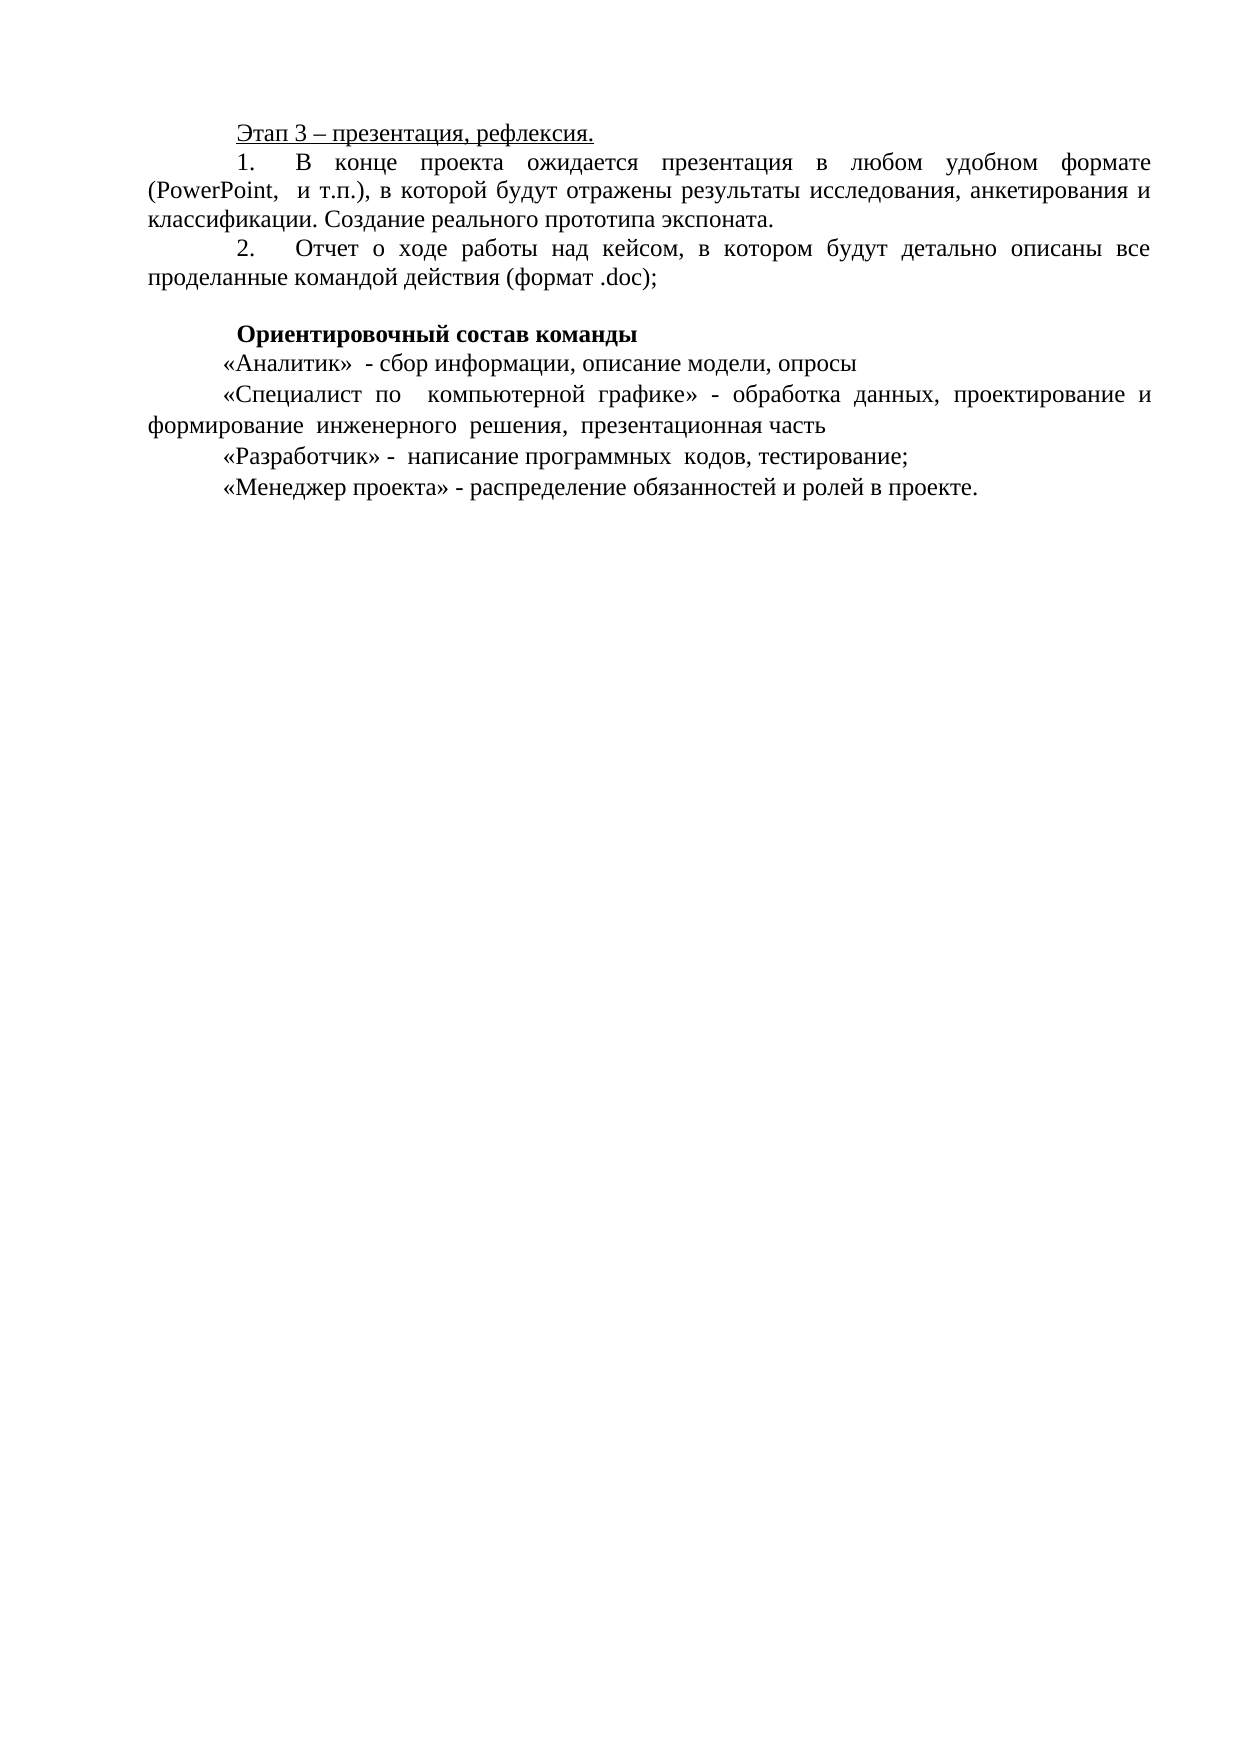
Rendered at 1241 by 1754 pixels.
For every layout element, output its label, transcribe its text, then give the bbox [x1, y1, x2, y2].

list «Разработчик» - написание программных кодов, тестирование; [148, 441, 1152, 470]
text Этап 3 – презентация, рефлексия. [148, 118, 1152, 147]
list «Аналитик» - сбор информации, описание модели, опросы [148, 348, 1152, 377]
list Отчет о ходе работы над кейсом, в котором будут детально описаны все проделанные командой действия (формат .doc); [148, 233, 1152, 291]
list «Менеджер проекта» - распределение обязанностей и ролей в проекте. [148, 472, 1152, 501]
list Ориентировочный состав команды [148, 319, 1152, 348]
list «Специалист по компьютерной графике» - обработка данных, проектирование и формирование инженерного решения, презентационная часть [148, 379, 1152, 439]
list В конце проекта ожидается презентация в любом удобном формате (PowerPoint, и т.п.), в которой будут отражены результаты исследования, анкетирования и классификации. Создание реального прототипа экспоната. [148, 147, 1152, 233]
